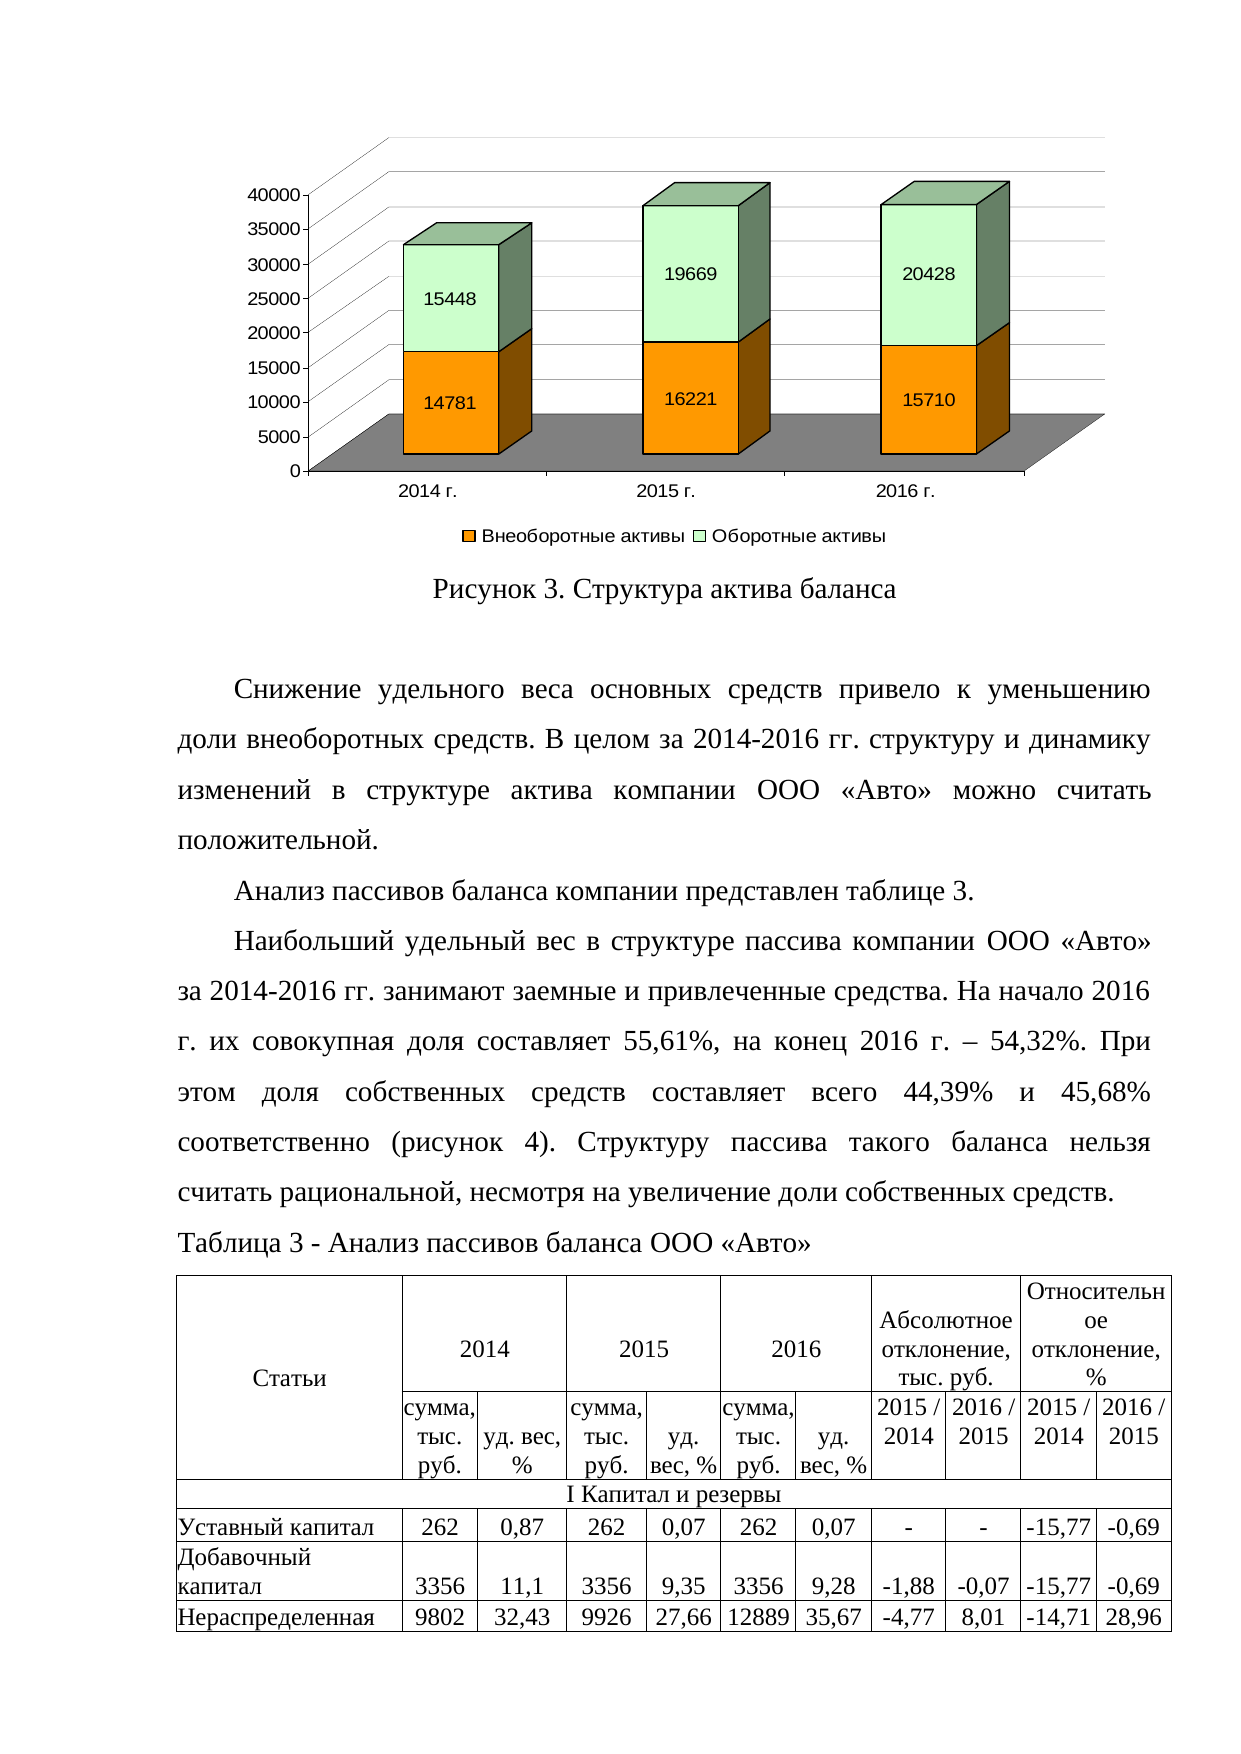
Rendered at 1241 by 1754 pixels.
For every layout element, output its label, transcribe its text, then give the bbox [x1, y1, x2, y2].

text Снижение удельного веса основных средств привело к уменьшению доли внеоборотных средств. В целом за 2014-2016 гг. структуру и динамику изменений в структуре актива компании ООО «Авто» можно считать положительной. [177, 671, 1152, 856]
table_cell 27,66 [647, 1601, 720, 1631]
table_cell 3356 [721, 1542, 795, 1599]
table_cell Добавочный капитал [177, 1542, 402, 1599]
table_header Абсолютное отклонение, тыс. руб. [872, 1276, 1020, 1391]
table_cell сумма, тыс. руб. [567, 1392, 646, 1478]
table_header Относительное отклонение, % [1021, 1276, 1171, 1391]
table_cell -15,77 [1021, 1542, 1096, 1599]
table_header Статьи [177, 1276, 402, 1478]
text Рисунок 3. Структура актива баланса [177, 571, 1152, 604]
table_cell Нераспределенная прибыль [177, 1601, 402, 1631]
table_cell 2016 / 2015 [946, 1392, 1020, 1478]
table_cell сумма, тыс. руб. [721, 1392, 795, 1478]
text Таблица 3 - Анализ пассивов баланса ООО «Авто» [177, 1225, 1152, 1258]
table_cell -15,77 [1021, 1509, 1096, 1541]
table_cell -0,07 [946, 1542, 1020, 1599]
table_header 2015 [567, 1276, 720, 1391]
table_cell 2016 / 2015 [1097, 1392, 1171, 1478]
table_cell 9926 [567, 1601, 646, 1631]
table_cell -4,77 [872, 1601, 945, 1631]
table_cell 9,28 [796, 1542, 871, 1599]
table_cell I Капитал и резервы [177, 1480, 1171, 1508]
table_cell -14,71 [1021, 1601, 1096, 1631]
table_cell 0,87 [478, 1509, 566, 1541]
table_cell сумма, тыс. руб. [403, 1392, 477, 1478]
table_cell 28,96 [1097, 1601, 1171, 1631]
table_cell 262 [567, 1509, 646, 1541]
table_cell - [946, 1509, 1020, 1541]
table_cell 2015 / 2014 [1021, 1392, 1096, 1478]
table_cell уд. вес, % [796, 1392, 871, 1478]
table_cell уд. вес, % [647, 1392, 720, 1478]
table_header 2016 [721, 1276, 871, 1391]
table_cell 3356 [567, 1542, 646, 1599]
table_cell Уставный капитал [177, 1509, 402, 1541]
table_cell 0,07 [647, 1509, 720, 1541]
table_cell 35,67 [796, 1601, 871, 1631]
text Анализ пассивов баланса компании представлен таблице 3. [177, 873, 1152, 906]
table_cell уд. вес, % [478, 1392, 566, 1478]
text Наибольший удельный вес в структуре пассива компании ООО «Авто» за 2014-2016 гг. занимают заемные и привлеченные средства. На начало . их совокупная доля составляет 55,61%, на конец . – 54,32%. При этом доля собственных средств составляет всего 44,39% и 45,68% соответственно (рисунок 4). Структуру пассива такого баланса нельзя считать рациональной, несмотря на увеличение доли собственных средств. [177, 923, 1152, 1208]
table_cell 9802 [403, 1601, 477, 1631]
table_cell 2015 / 2014 [872, 1392, 945, 1478]
table_cell 32,43 [478, 1601, 566, 1631]
table_cell 12889 [721, 1601, 795, 1631]
table_cell -0,69 [1097, 1542, 1171, 1599]
table_cell -0,69 [1097, 1509, 1171, 1541]
table_cell -1,88 [872, 1542, 945, 1599]
table_cell 262 [721, 1509, 795, 1541]
table_cell 11,1 [478, 1542, 566, 1599]
table_cell - [872, 1509, 945, 1541]
table_cell 262 [403, 1509, 477, 1541]
table_cell 8,01 [946, 1601, 1020, 1631]
table_cell 3356 [403, 1542, 477, 1599]
table_cell 0,07 [796, 1509, 871, 1541]
table_header 2014 [403, 1276, 566, 1391]
table_cell 9,35 [647, 1542, 720, 1599]
